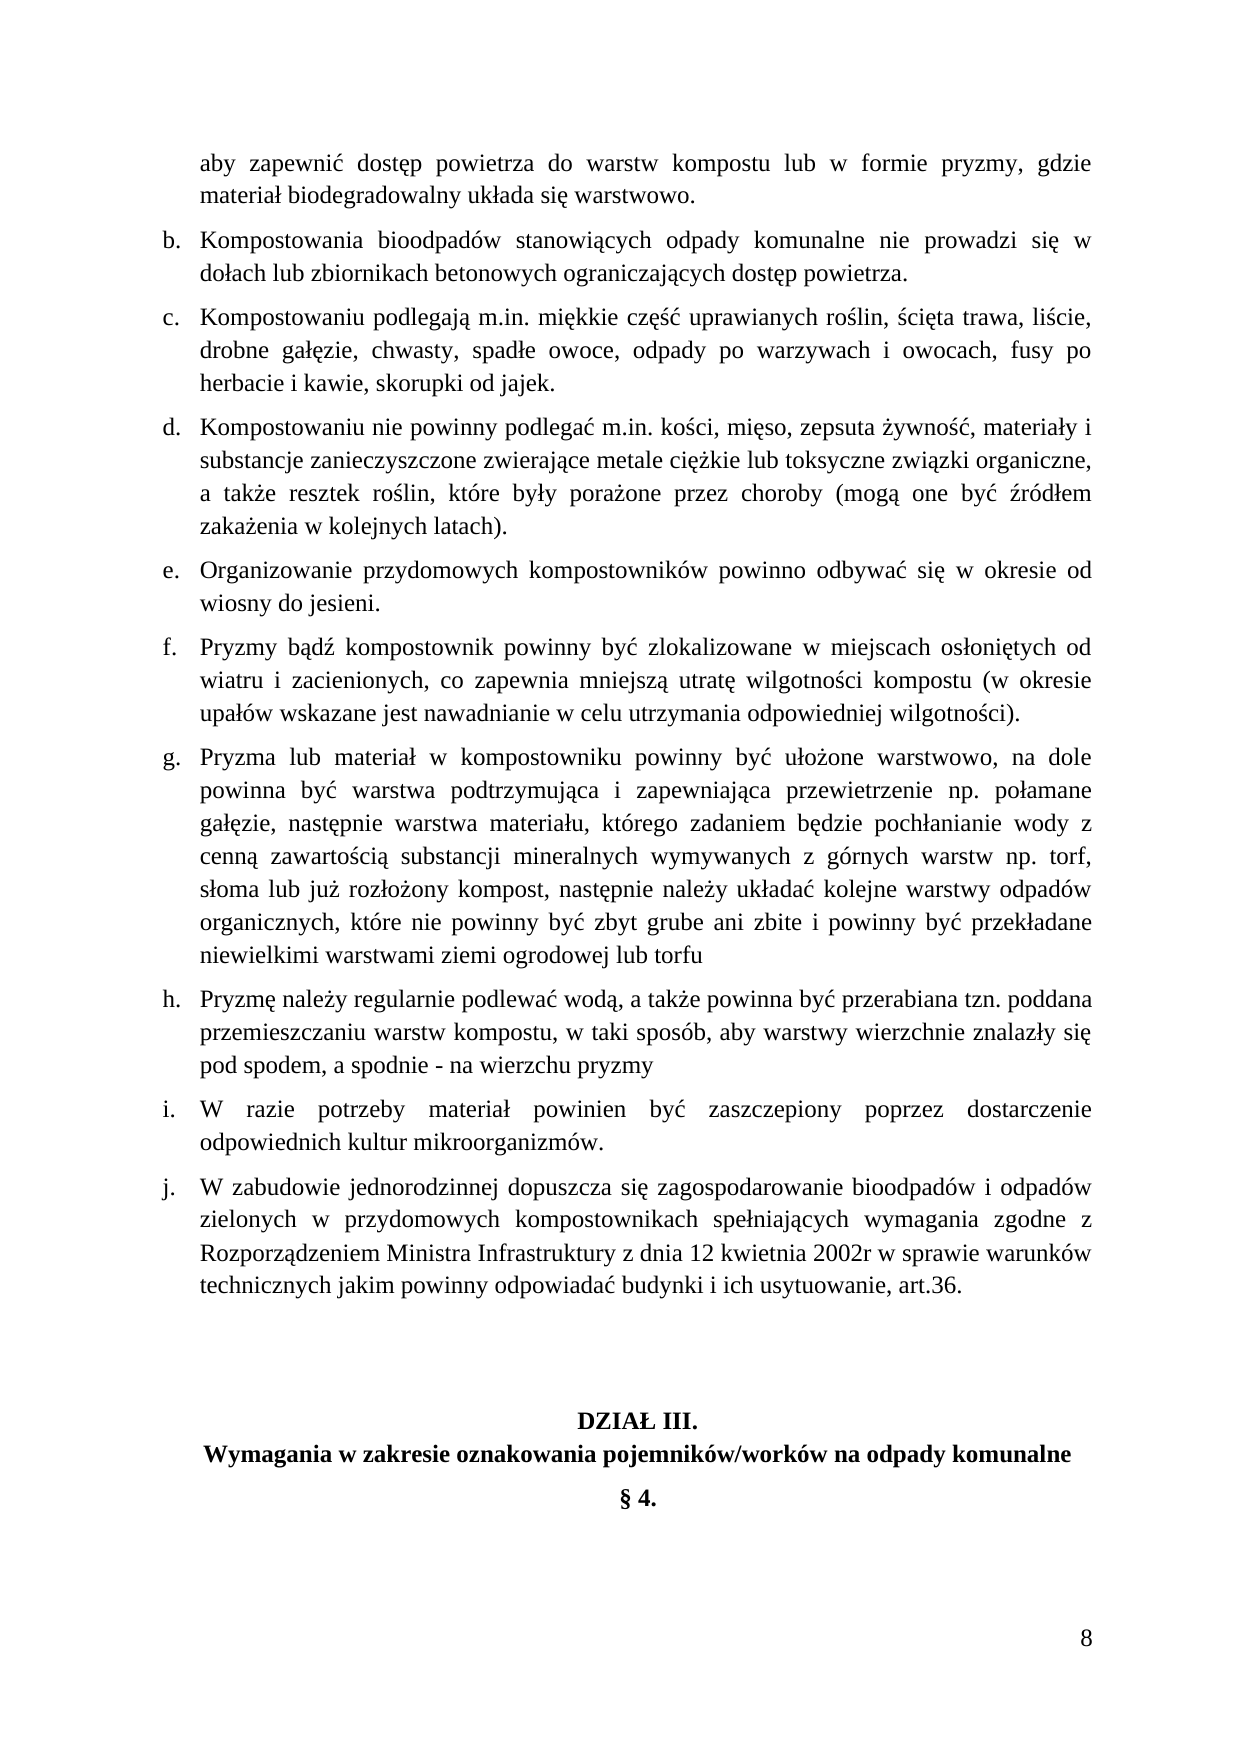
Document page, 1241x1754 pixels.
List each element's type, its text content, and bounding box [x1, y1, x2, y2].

list Kompostowaniu nie powinny podlegać m.in. kości, mięso, zepsuta żywność, materiały i substancje zanieczyszczone zwierające metale ciężkie lub toksyczne związki organiczne, a także resztek roślin, które były porażone przez choroby (mogą one być źródłem zakażenia w kolejnych latach). [162, 412, 1093, 540]
list Pryzma lub materiał w kompostowniku powinny być ułożone warstwowo, na dole powinna być warstwa podtrzymująca i zapewniająca przewietrzenie np. połamane gałęzie, następnie warstwa materiału, którego zadaniem będzie pochłanianie wody z cenną zawartością substancji mineralnych wymywanych z górnych warstw np. torf, słoma lub już rozłożony kompost, następnie należy układać kolejne warstwy odpadów organicznych, które nie powinny być zbyt grube ani zbite i powinny być przekładane niewielkimi warstwami ziemi ogrodowej lub torfu [162, 742, 1093, 969]
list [162, 148, 1093, 209]
list Kompostowaniu podlegają m.in. miękkie część uprawianych roślin, ścięta trawa, liście, drobne gałęzie, chwasty, spadłe owoce, odpady po warzywach i owocach, fusy po herbacie i kawie, skorupki od jajek. [162, 302, 1093, 397]
text § 4. [148, 1483, 1093, 1512]
text Wymagania w zakresie oznakowania pojemników/worków na odpady komunalne [148, 1439, 1091, 1468]
list Pryzmę należy regularnie podlewać wodą, a także powinna być przerabiana tzn. poddana przemieszczaniu warstw kompostu, w taki sposób, aby warstwy wierzchnie znalazły się pod spodem, a spodnie - na wierzchu pryzmy [162, 984, 1093, 1079]
list W razie potrzeby materiał powinien być zaszczepiony poprzez dostarczenie odpowiednich kultur mikroorganizmów. [162, 1094, 1093, 1156]
list W zabudowie jednorodzinnej dopuszcza się zagospodarowanie bioodpadów i odpadów zielonych w przydomowych kompostownikach spełniających wymagania zgodne z Rozporządzeniem Ministra Infrastruktury z dnia 12 kwietnia 2002r w sprawie warunków technicznych jakim powinny odpowiadać budynki i ich usytuowanie, art.36. [162, 1172, 1093, 1299]
list Organizowanie przydomowych kompostowników powinno odbywać się w okresie od wiosny do jesieni. [162, 555, 1093, 617]
text DZIAŁ III. [148, 1406, 1091, 1435]
list Kompostowania bioodpadów stanowiących odpady komunalne nie prowadzi się w dołach lub zbiornikach betonowych ograniczających dostęp powietrza. [162, 225, 1093, 286]
list Pryzmy bądź kompostownik powinny być zlokalizowane w miejscach osłoniętych od wiatru i zacienionych, co zapewnia mniejszą utratę wilgotności kompostu (w okresie upałów wskazane jest nawadnianie w celu utrzymania odpowiedniej wilgotności). [162, 632, 1093, 727]
